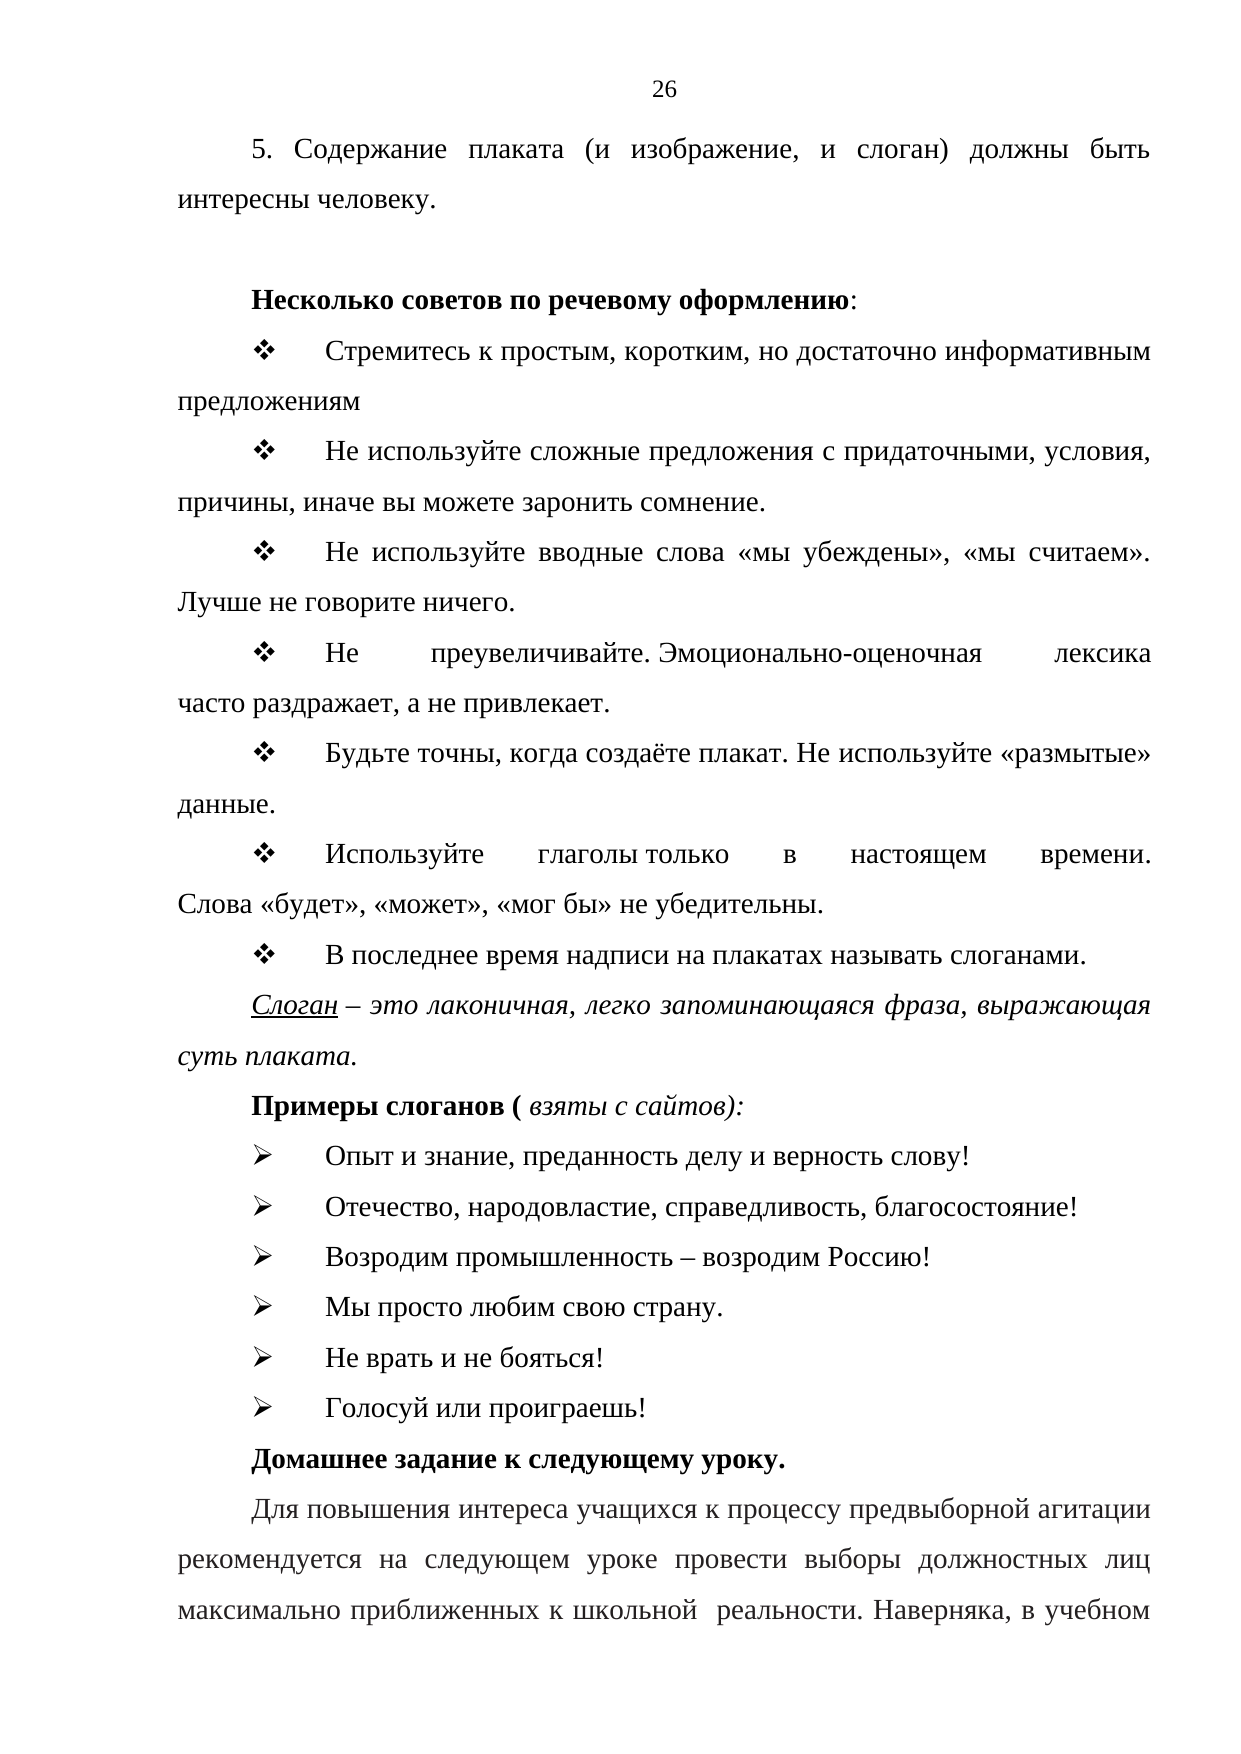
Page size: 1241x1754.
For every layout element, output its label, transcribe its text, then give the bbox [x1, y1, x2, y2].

list Стремитесь к простым, коротким, но достаточно информативным предложениям [177, 333, 1152, 417]
list Возродим промышленность – возродим Россию! [177, 1239, 1152, 1273]
list Будьте точны, когда создаёте плакат. Не используйте «размытые» данные. [177, 736, 1152, 819]
text 5. Содержание плаката (и изображение, и слоган) должны быть интересны человеку. [177, 131, 1152, 215]
list Не используйте сложные предложения с придаточными, условия, причины, иначе вы можете заронить сомнение. [177, 433, 1152, 517]
list Не врать и не бояться! [177, 1340, 1152, 1374]
list Не преувеличивайте. Эмоционально-оценочная лексика часто раздражает, а не привлекает. [177, 635, 1152, 719]
list Мы просто любим свою страну. [177, 1289, 1152, 1323]
list В последнее время надписи на плакатах называть слоганами. [177, 937, 1152, 971]
text Домашнее задание к следующему уроку. [177, 1441, 1152, 1474]
list Опыт и знание, преданность делу и верность слову! [177, 1138, 1152, 1172]
list Используйте глаголы только в настоящем времени. Слова «будет», «может», «мог бы» не убедительны. [177, 836, 1152, 920]
text Слоган – это лаконичная, легко запоминающаяся фраза, выражающая суть плаката. [177, 987, 1152, 1071]
list Отечество, народовластие, справедливость, благосостояние! [177, 1189, 1152, 1222]
list Голосуй или проиграешь! [177, 1390, 1152, 1424]
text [177, 1491, 1152, 1625]
text Примеры слоганов ( взяты с сайтов): [177, 1088, 1152, 1122]
text Несколько советов по речевому оформлению: [177, 282, 1152, 316]
list Не используйте вводные слова «мы убеждены», «мы считаем». Лучше не говорите ничего. [177, 534, 1152, 618]
